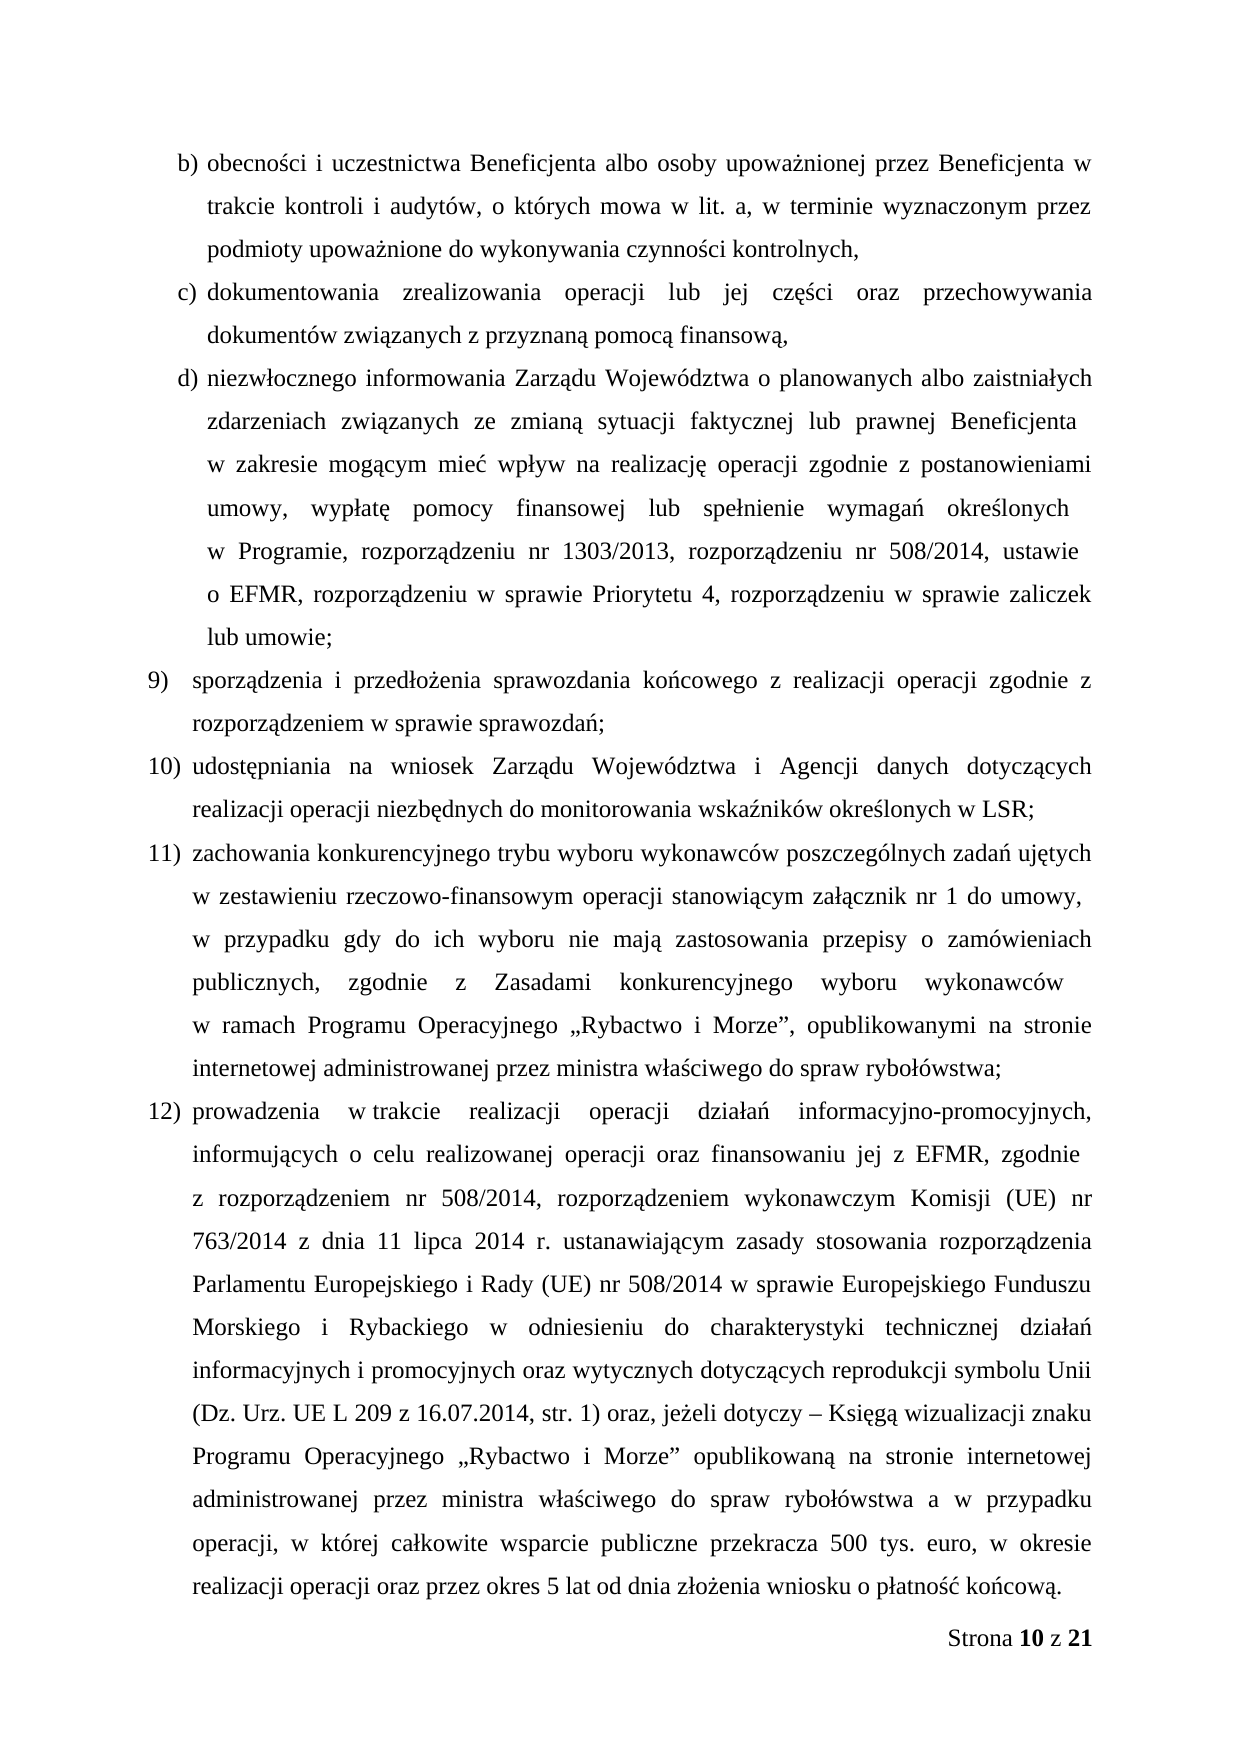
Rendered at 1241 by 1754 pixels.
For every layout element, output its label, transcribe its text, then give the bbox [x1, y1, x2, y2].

list dokumentowania zrealizowania operacji lub jej części oraz przechowywania dokumentów związanych z przyznaną pomocą finansową, [177, 277, 1092, 349]
list niezwłocznego informowania Zarządu Województwa o planowanych albo zaistniałych zdarzeniach związanych ze zmianą sytuacji faktycznej lub prawnej Beneficjenta w zakresie mogącym mieć wpływ na realizację operacji zgodnie z postanowieniami umowy, wypłatę pomocy finansowej lub spełnienie wymagań określonych w Programie, rozporządzeniu nr 1303/2013, rozporządzeniu nr 508/2014, ustawie o EFMR, rozporządzeniu w sprawie Priorytetu 4, rozporządzeniu w sprawie zaliczek lub umowie; [177, 363, 1092, 651]
list zachowania konkurencyjnego trybu wyboru wykonawców poszczególnych zadań ujętych w zestawieniu rzeczowo-finansowym operacji stanowiącym załącznik nr 1 do umowy, w przypadku gdy do ich wyboru nie mają zastosowania przepisy o zamówieniach publicznych, zgodnie z Zasadami konkurencyjnego wyboru wykonawców w ramach Programu Operacyjnego „Rybactwo i Morze”, opublikowanymi na stronie internetowej administrowanej przez ministra właściwego do spraw rybołówstwa; [148, 838, 1092, 1082]
list prowadzenia w trakcie realizacji operacji działań informacyjno-promocyjnych, informujących o celu realizowanej operacji oraz finansowaniu jej z EFMR, zgodnie z rozporządzeniem nr 508/2014, rozporządzeniem wykonawczym Komisji (UE) nr 763/2014 z dnia 11 lipca 2014 r. ustanawiającym zasady stosowania rozporządzenia Parlamentu Europejskiego i Rady (UE) nr 508/2014 w sprawie Europejskiego Funduszu Morskiego i Rybackiego w odniesieniu do charakterystyki technicznej działań informacyjnych i promocyjnych oraz wytycznych dotyczących reprodukcji symbolu Unii (Dz. Urz. UE L 209 z 16.07.2014, str. 1) oraz, jeżeli dotyczy – Księgą wizualizacji znaku Programu Operacyjnego „Rybactwo i Morze” opublikowaną na stronie internetowej administrowanej przez ministra właściwego do spraw rybołówstwa a w przypadku operacji, w której całkowite wsparcie publiczne przekracza 500 tys. euro, w okresie realizacji operacji oraz przez okres 5 lat od dnia złożenia wniosku o płatność końcową. [148, 1096, 1092, 1599]
list udostępniania na wniosek Zarządu Województwa i Agencji danych dotyczących realizacji operacji niezbędnych do monitorowania wskaźników określonych w LSR; [148, 751, 1092, 823]
list obecności i uczestnictwa Beneficjenta albo osoby upoważnionej przez Beneficjenta w trakcie kontroli i audytów, o których mowa w lit. a, w terminie wyznaczonym przez podmioty upoważnione do wykonywania czynności kontrolnych, [177, 148, 1092, 263]
list sporządzenia i przedłożenia sprawozdania końcowego z realizacji operacji zgodnie z rozporządzeniem w sprawie sprawozdań; [148, 665, 1092, 737]
